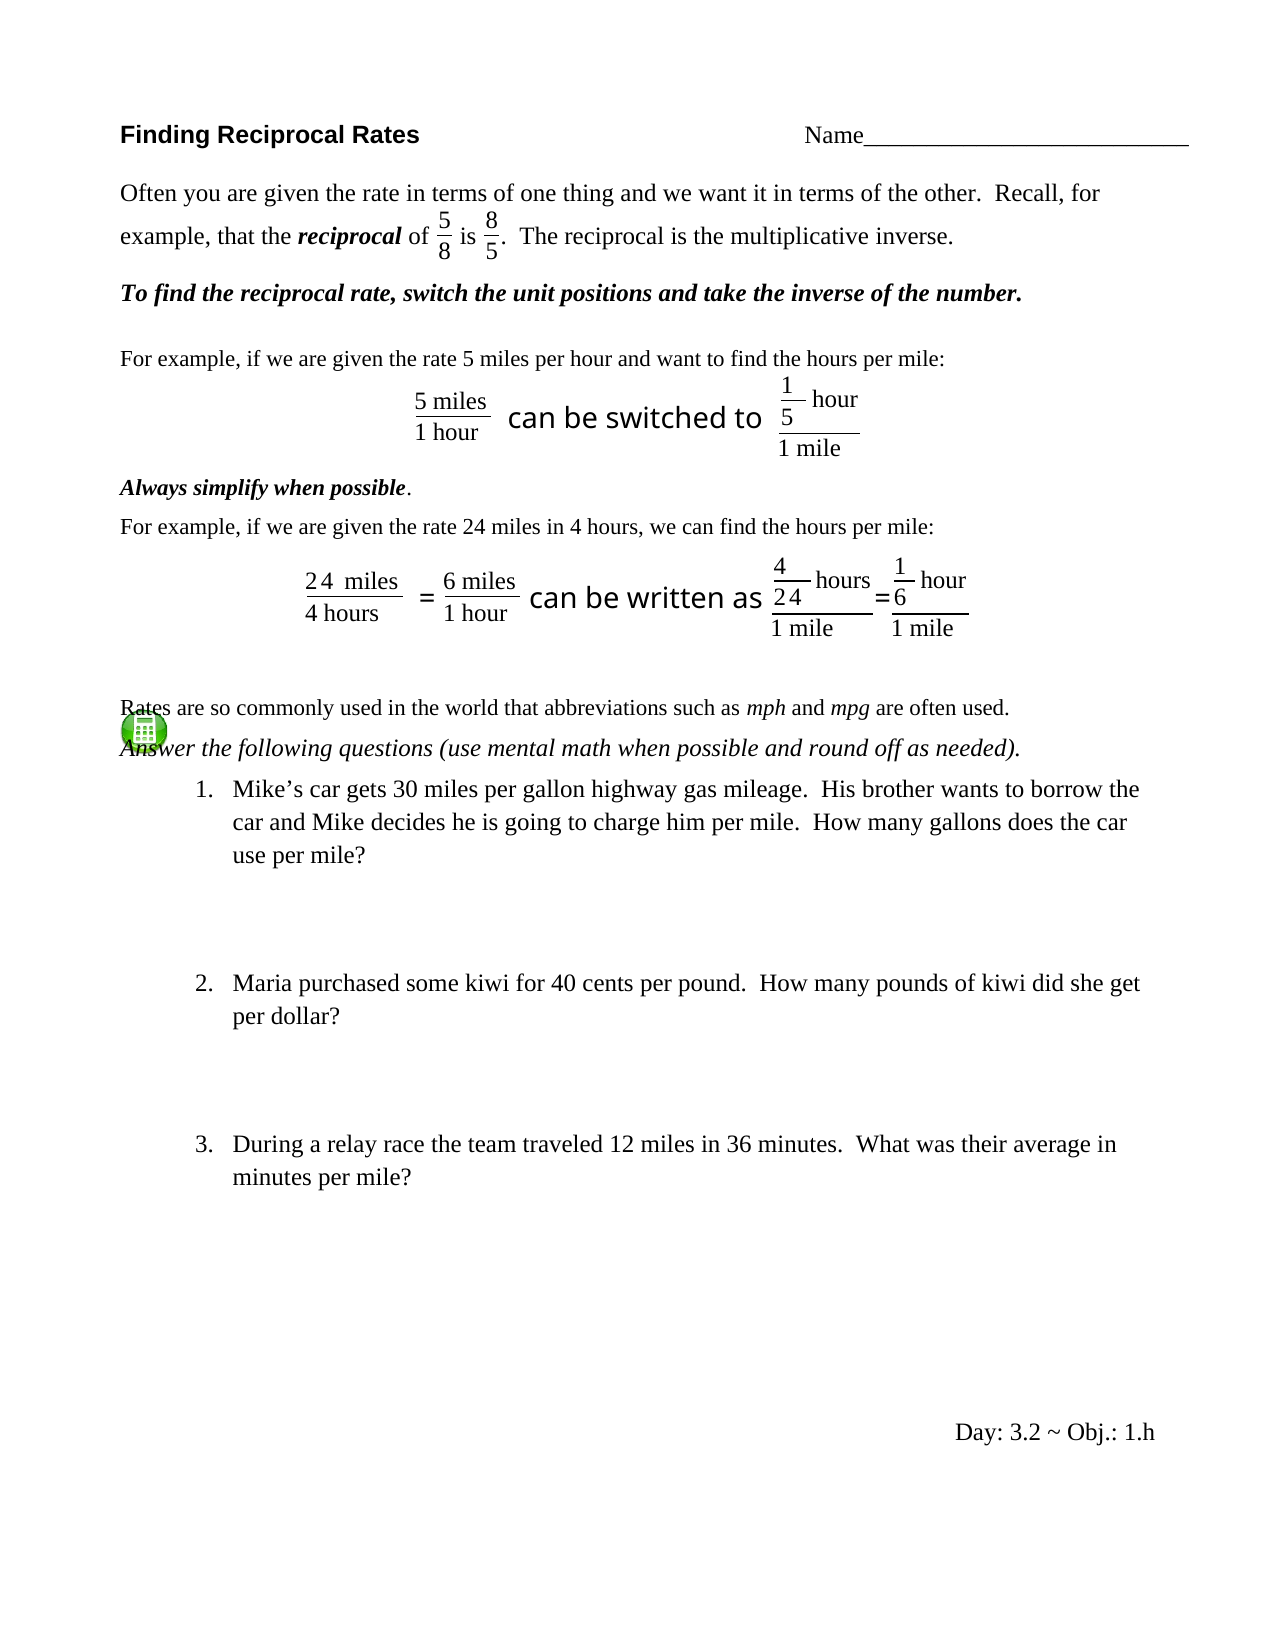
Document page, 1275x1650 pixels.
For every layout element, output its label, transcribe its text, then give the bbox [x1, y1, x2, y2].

picture [120, 720, 168, 733]
text Answer the following questions (use mental math when possible and round off as needed). [120, 733, 1155, 761]
list Mike’s car gets 30 miles per gallon highway gas mileage. His brother wants to borrow the car and Mike decides he is going to charge him per mile. How many gallons does the car use per mile? [195, 774, 1155, 869]
text For example, if we are given the rate 24 miles in 4 hours, we can find the hours per mile: [120, 513, 1155, 540]
text Rates are so commonly used in the world that abbreviations such as mph and mpg are often used. [120, 694, 1155, 720]
text For example, if we are given the rate 5 miles per hour and want to find the hours per mile: [120, 345, 1155, 372]
text = can be written as = [120, 552, 1155, 642]
text Finding Reciprocal Rates Name__________________________ [120, 120, 1155, 149]
list Maria purchased some kiwi for 40 cents per pound. How many pounds of kiwi did she get per dollar? [195, 968, 1155, 1030]
text Day: 3.2 ~ Obj.: 1.h [120, 1417, 1155, 1446]
list During a relay race the team traveled 12 miles in 36 minutes. What was their average in minutes per mile? [195, 1129, 1155, 1191]
text Always simplify when possible. [120, 474, 1155, 501]
text can be switched to [120, 372, 1155, 462]
text Often you are given the rate in terms of one thing and we want it in terms of the other. Recall, for example, that the reciprocal of is . The reciprocal is the multiplicative inverse. [120, 178, 1155, 265]
text To find the reciprocal rate, switch the unit positions and take the inverse of the number. [120, 278, 1155, 307]
